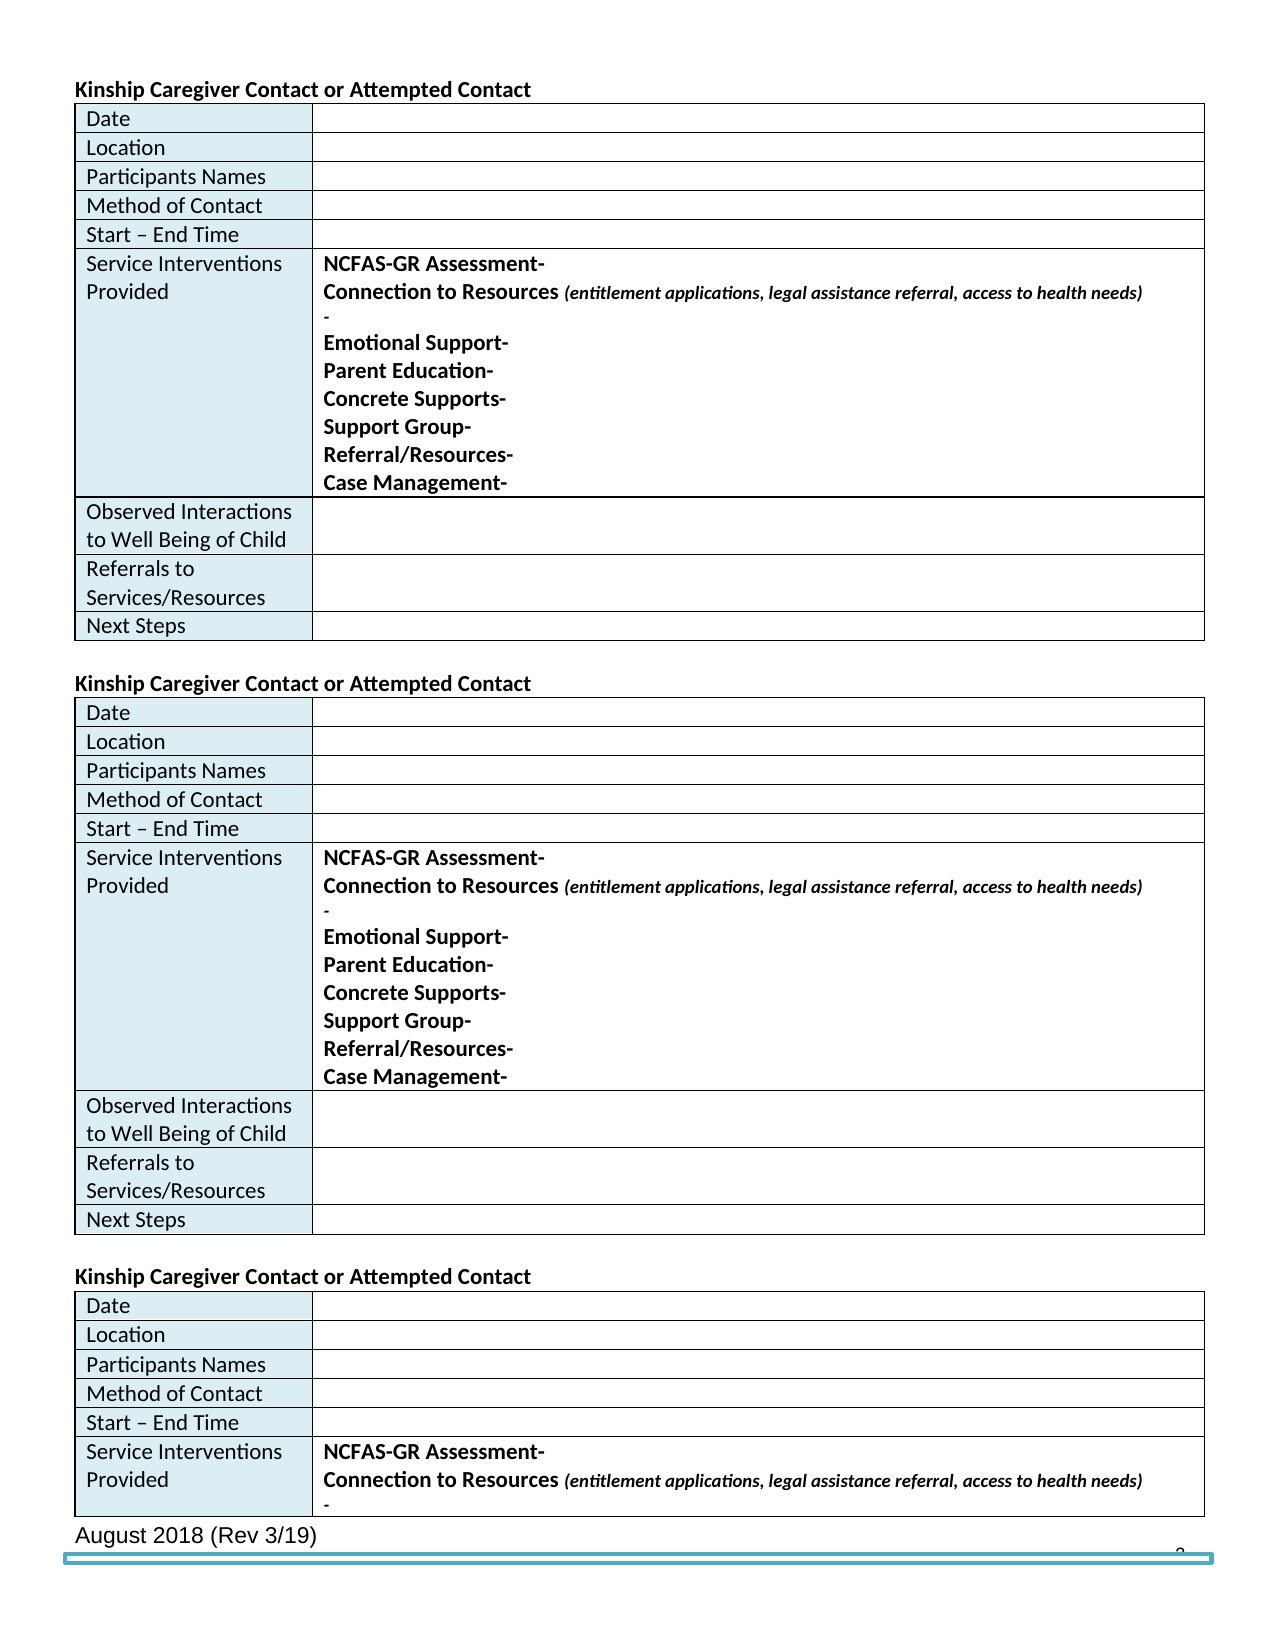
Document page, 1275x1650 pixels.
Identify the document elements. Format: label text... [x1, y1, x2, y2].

text Kinship Caregiver Contact or Attempted Contact [75, 669, 1200, 697]
table_cell Service Interventions Provided [76, 843, 312, 1090]
table_cell Next Steps [76, 1205, 312, 1233]
table_cell [313, 1379, 1204, 1407]
table_header [313, 698, 1204, 726]
table_header [313, 1292, 1204, 1319]
table_cell [313, 785, 1204, 813]
table_cell [313, 1321, 1204, 1349]
table_cell [313, 498, 1204, 553]
table_cell Next Steps [76, 612, 312, 640]
table_cell Method of Contact [76, 1379, 312, 1407]
table_cell Observed Interactions to Well Being of Child [76, 498, 312, 553]
table_cell Service Interventions Provided [76, 249, 312, 496]
table_cell [313, 133, 1204, 161]
table_cell [313, 756, 1204, 784]
table_header Date [76, 1292, 312, 1319]
table_cell Method of Contact [76, 785, 312, 813]
table_cell [313, 727, 1204, 755]
table_cell [313, 555, 1204, 611]
table_cell [313, 612, 1204, 640]
table_cell [313, 162, 1204, 190]
table_cell Start – End Time [76, 814, 312, 842]
table_cell [313, 1148, 1204, 1204]
table_cell [313, 191, 1204, 219]
table_header Date [76, 698, 312, 726]
table_cell [313, 1408, 1204, 1436]
text Kinship Caregiver Contact or Attempted Contact [75, 75, 1200, 103]
table_cell Start – End Time [76, 1408, 312, 1436]
table_cell Observed Interactions to Well Being of Child [76, 1091, 312, 1147]
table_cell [313, 1437, 1204, 1516]
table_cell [76, 1437, 312, 1516]
table_cell [313, 220, 1204, 248]
table_cell Location [76, 727, 312, 755]
table_cell [313, 1091, 1204, 1147]
table_header Date [76, 104, 312, 132]
table_cell Location [76, 133, 312, 161]
table_cell Referrals to Services/Resources [76, 1148, 312, 1204]
table_header [313, 104, 1204, 132]
table_cell Location [76, 1321, 312, 1349]
table_cell [313, 814, 1204, 842]
table_cell Start – End Time [76, 220, 312, 248]
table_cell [313, 249, 1204, 496]
table_cell [313, 1205, 1204, 1233]
table_cell [313, 1350, 1204, 1378]
table_cell Participants Names [76, 1350, 312, 1378]
table_cell Referrals to Services/Resources [76, 555, 312, 611]
table_cell Method of Contact [76, 191, 312, 219]
text Kinship Caregiver Contact or Attempted Contact [75, 1262, 1200, 1291]
table_cell Participants Names [76, 756, 312, 784]
table_cell Participants Names [76, 162, 312, 190]
